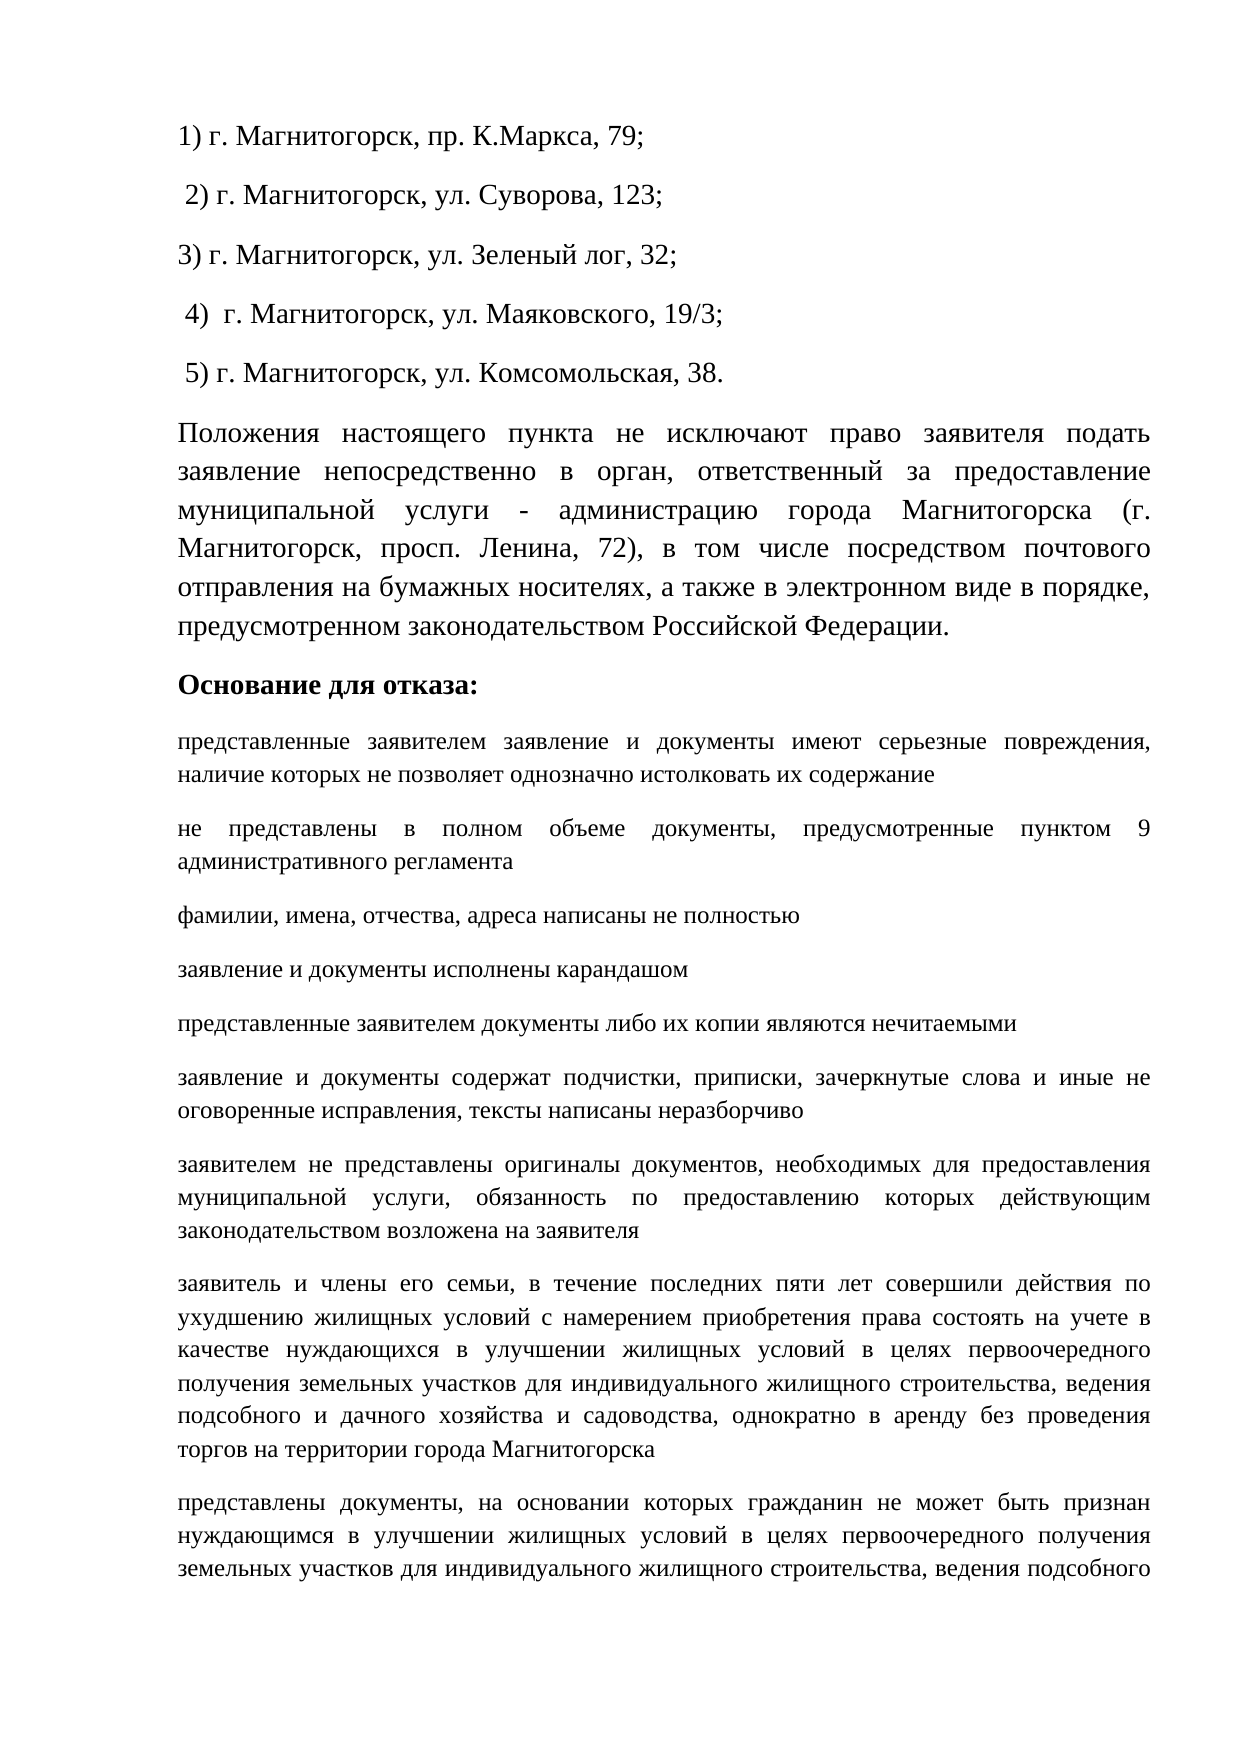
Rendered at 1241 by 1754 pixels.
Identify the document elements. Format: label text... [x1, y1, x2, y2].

text заявление и документы содержат подчистки, приписки, зачеркнутые слова и иные не оговоренные исправления, тексты написаны неразборчиво [177, 1062, 1152, 1123]
text 5) г. Магнитогорск, ул. Комсомольская, 38. [177, 356, 1152, 389]
text фамилии, имена, отчества, адреса написаны не полностью [177, 900, 1152, 929]
text заявителем не представлены оригиналы документов, необходимых для предоставления муниципальной услуги, обязанность по предоставлению которых действующим законодательством возложена на заявителя [177, 1149, 1152, 1243]
text заявитель и члены его семьи, в течение последних пяти лет совершили действия по ухудшению жилищных условий с намерением приобретения права состоять на учете в качестве нуждающихся в улучшении жилищных условий в целях первоочередного получения земельных участков для индивидуального жилищного строительства, ведения подсобного и дачного хозяйства и садоводства, однократно в аренду без проведения торгов на территории города Магнитогорска [177, 1268, 1152, 1462]
text 4) г. Магнитогорск, ул. Маяковского, 19/3; [177, 296, 1152, 330]
text Положения настоящего пункта не исключают право заявителя подать заявление непосредственно в орган, ответственный за предоставление муниципальной услуги - администрацию города Магнитогорска (г. Магнитогорск, просп. Ленина, 72), в том числе посредством почтового отправления на бумажных носителях, а также в электронном виде в порядке, предусмотренном законодательством Российской Федерации. [177, 415, 1152, 641]
text представленные заявителем заявление и документы имеют серьезные повреждения, наличие которых не позволяет однозначно истолковать их содержание [177, 726, 1152, 788]
text 1) г. Магнитогорск, пр. К.Маркса, 79; [177, 118, 1152, 152]
text не представлены в полном объеме документы, предусмотренные пунктом 9 административного регламента [177, 813, 1152, 875]
text заявление и документы исполнены карандашом [177, 954, 1152, 983]
text 3) г. Магнитогорск, ул. Зеленый лог, 32; [177, 237, 1152, 270]
text 2) г. Магнитогорск, ул. Суворова, 123; [177, 177, 1152, 211]
text Основание для отказа: [177, 667, 1152, 701]
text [177, 1487, 1152, 1582]
text представленные заявителем документы либо их копии являются нечитаемыми [177, 1008, 1152, 1037]
